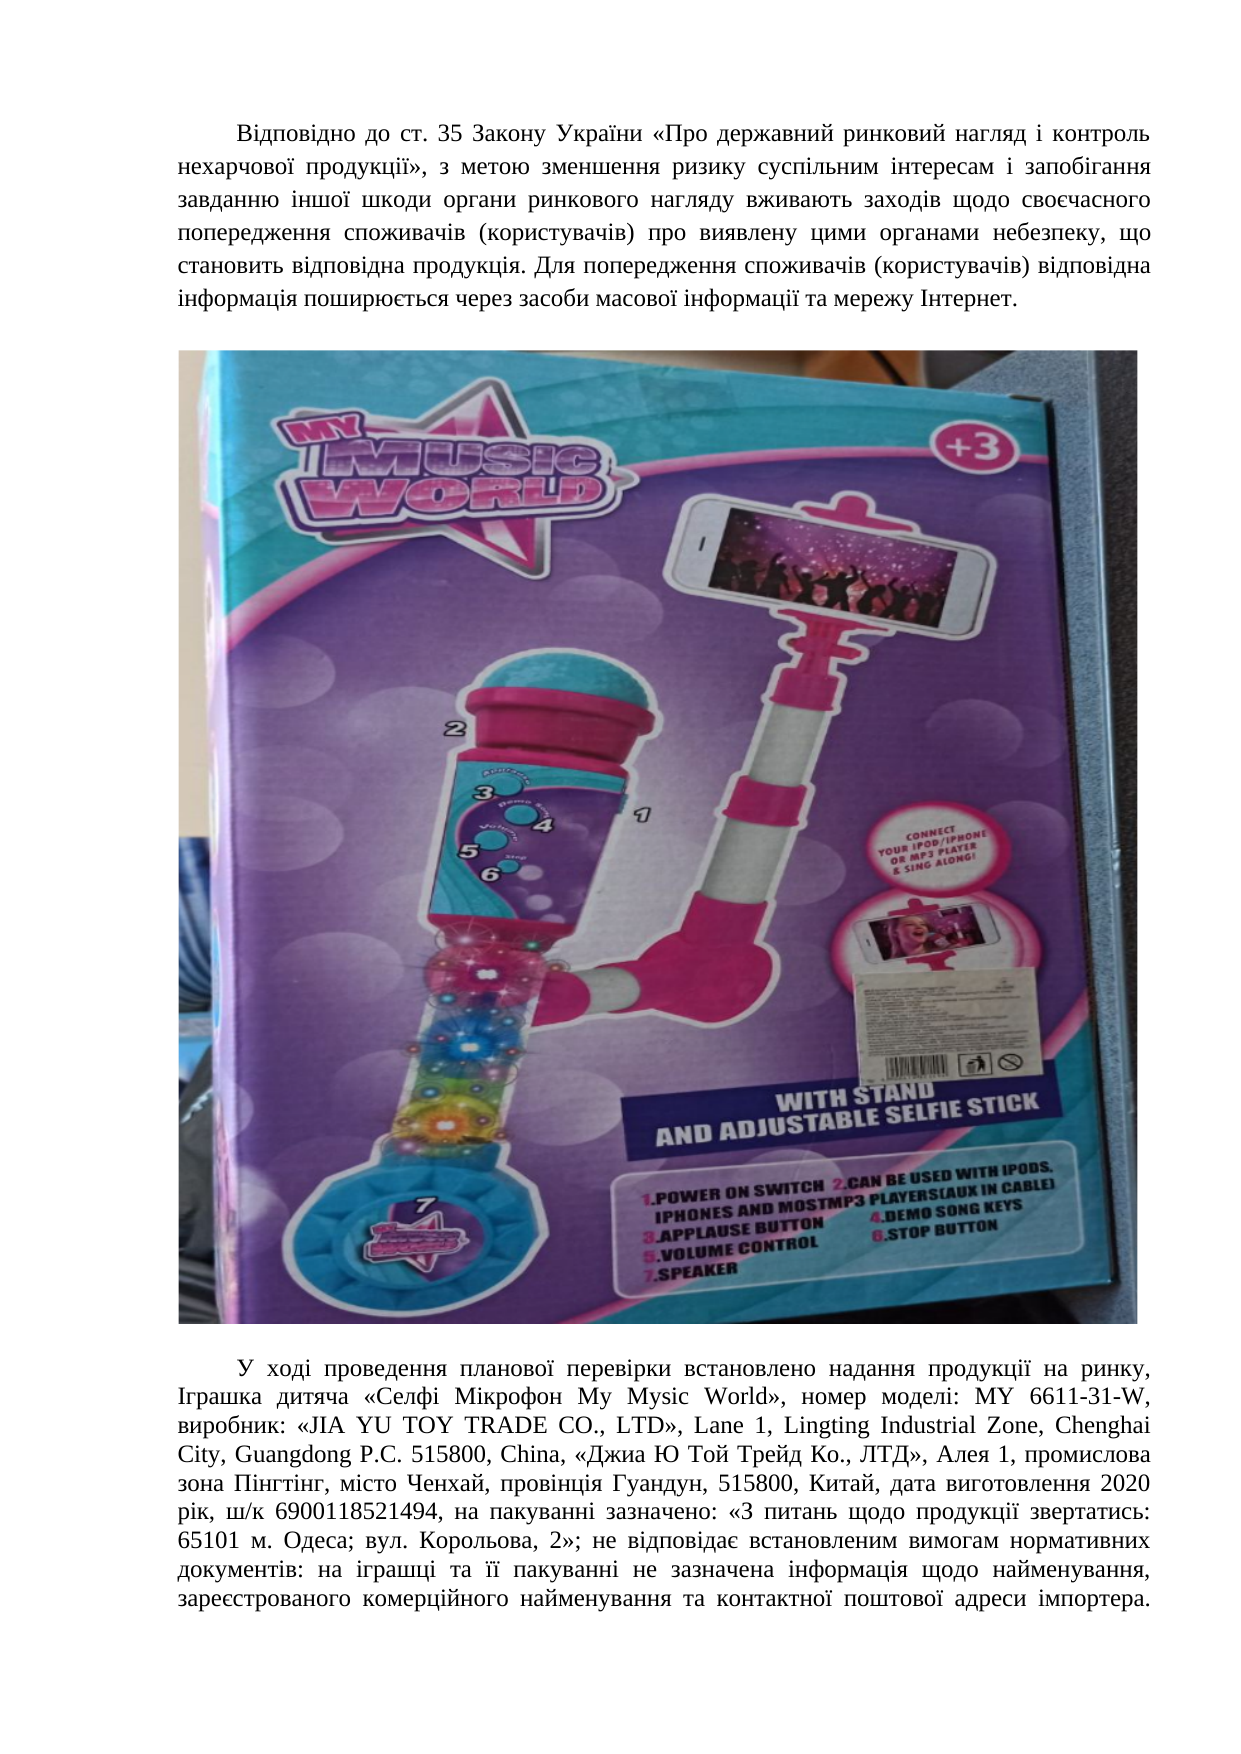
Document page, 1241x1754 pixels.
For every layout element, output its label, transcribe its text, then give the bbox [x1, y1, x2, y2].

text Відповідно до ст. 35 Закону України «Про державний ринковий нагляд і контроль нехарчової продукції», з метою зменшення ризику суспільним інтересам і запобігання завданню іншої шкоди органи ринкового нагляду вживають заходів щодо своєчасного попередження споживачів (користувачів) про виявлену цими органами небезпеку, що становить відповідна продукція. Для попередження споживачів (користувачів) відповідна інформація поширюється через засоби масової інформації та мережу Інтернет. [177, 118, 1152, 312]
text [177, 1353, 1152, 1611]
picture [178, 351, 1138, 1324]
